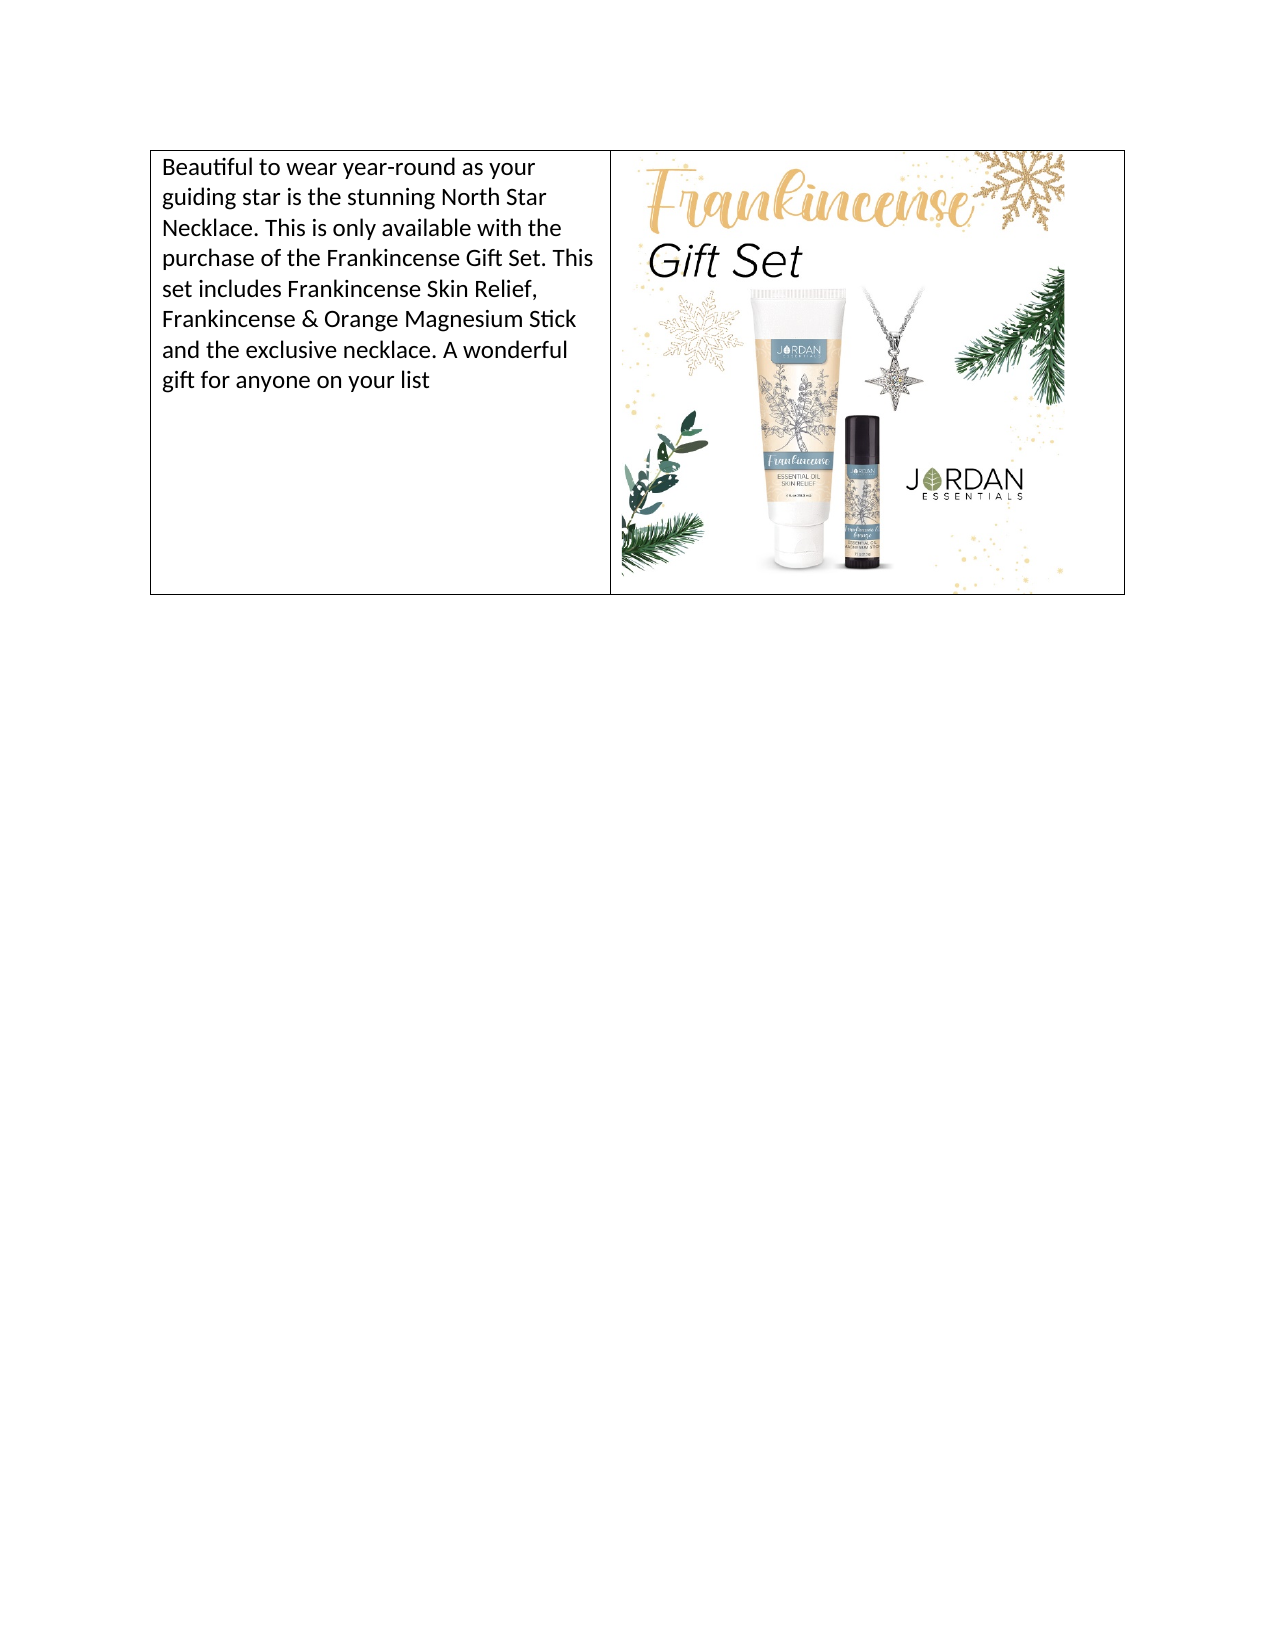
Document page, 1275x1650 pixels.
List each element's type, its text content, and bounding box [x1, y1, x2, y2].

table_cell [611, 151, 621, 593]
table_cell [1065, 151, 1124, 593]
table_cell Beautiful to wear year-round as your guiding star is the stunning North Star Necklace. This is only available with the purchase of the Frankincense Gift Set. This set includes Frankincense Skin Relief, Frankincense & Orange Magnesium Stick and the exclusive necklace. A wonderful gift for anyone on your list [151, 151, 610, 593]
picture [621, 151, 1065, 594]
